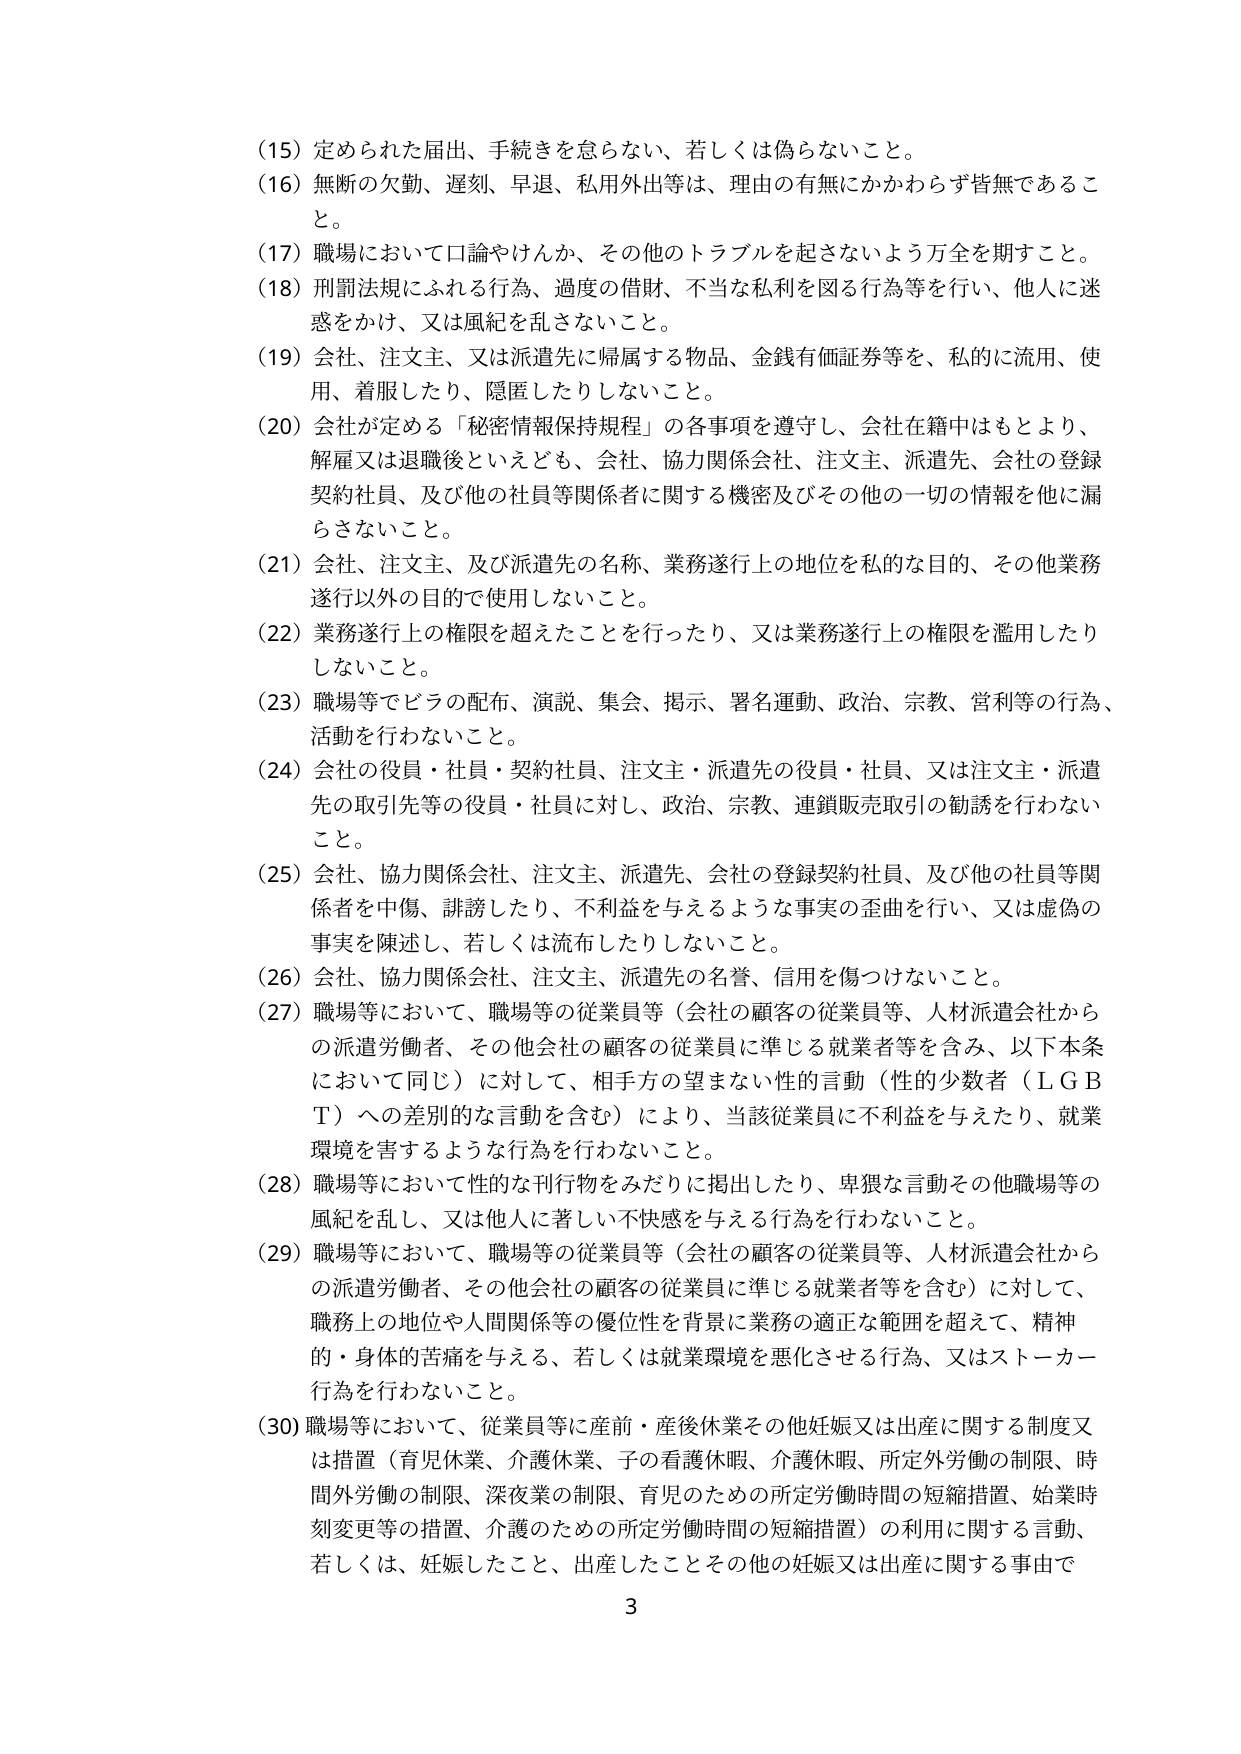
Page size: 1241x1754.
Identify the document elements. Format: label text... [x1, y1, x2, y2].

text （21）会社、注文主、及び派遣先の名称、業務遂行上の地位を私的な目的、その他業務遂行以外の目的で使用しないこと。 [245, 545, 1104, 614]
text （28）職場等において性的な刊行物をみだりに掲出したり、卑猥な言動その他職場等の風紀を乱し、又は他人に著しい不快感を与える行為を行わないこと。 [245, 1166, 1104, 1235]
text （27）職場等において、職場等の従業員等（会社の顧客の従業員等、人材派遣会社からの派遣労働者、その他会社の顧客の従業員に準じる就業者等を含み、以下本条において同じ）に対して、相手方の望まない性的言動（性的少数者（ＬＧＢＴ）への差別的な言動を含む）により、当該従業員に不利益を与えたり、就業環境を害するような行為を行わないこと。 [245, 994, 1104, 1166]
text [245, 1407, 1104, 1580]
text （16）無断の欠勤、遅刻、早退、私用外出等は、理由の有無にかかわらず皆無であるこ [245, 166, 1104, 201]
text （29）職場等において、職場等の従業員等（会社の顧客の従業員等、人材派遣会社からの派遣労働者、その他会社の顧客の従業員に準じる就業者等を含む）に対して、職務上の地位や人間関係等の優位性を背景に業務の適正な範囲を超えて、精神的・身体的苦痛を与える、若しくは就業環境を悪化させる行為、又はストーカー行為を行わないこと。 [245, 1235, 1104, 1407]
text （20）会社が定める「秘密情報保持規程」の各事項を遵守し、会社在籍中はもとより、解雇又は退職後といえども、会社、協力関係会社、注文主、派遣先、会社の登録契約社員、及び他の社員等関係者に関する機密及びその他の一切の情報を他に漏らさないこと。 [245, 407, 1104, 545]
text （15）定められた届出、手続きを怠らない、若しくは偽らないこと。 [245, 132, 1104, 166]
text （25）会社、協力関係会社、注文主、派遣先、会社の登録契約社員、及び他の社員等関係者を中傷、誹謗したり、不利益を与えるような事実の歪曲を行い、又は虚偽の事実を陳述し、若しくは流布したりしないこと。 [245, 856, 1104, 959]
text （18）刑罰法規にふれる行為、過度の借財、不当な私利を図る行為等を行い、他人に迷惑をかけ、又は風紀を乱さないこと。 [245, 269, 1104, 338]
text （19）会社、注文主、又は派遣先に帰属する物品、金銭有価証券等を、私的に流用、使用、着服したり、隠匿したりしないこと。 [245, 338, 1104, 407]
text （17）職場において口論やけんか、その他のトラブルを起さないよう万全を期すこと。 [245, 235, 1104, 269]
text （23）職場等でビラの配布、演説、集会、掲示、署名運動、政治、宗教、営利等の行為、活動を行わないこと。 [245, 683, 1104, 752]
text （22）業務遂行上の権限を超えたことを行ったり、又は業務遂行上の権限を濫用したりしないこと。 [245, 614, 1104, 683]
text （26）会社、協力関係会社、注文主、派遣先の名誉、信用を傷つけないこと。 [245, 959, 1104, 994]
text と。 [289, 201, 1104, 235]
text （24）会社の役員・社員・契約社員、注文主・派遣先の役員・社員、又は注文主・派遣先の取引先等の役員・社員に対し、政治、宗教、連鎖販売取引の勧誘を行わないこと。 [245, 752, 1104, 856]
